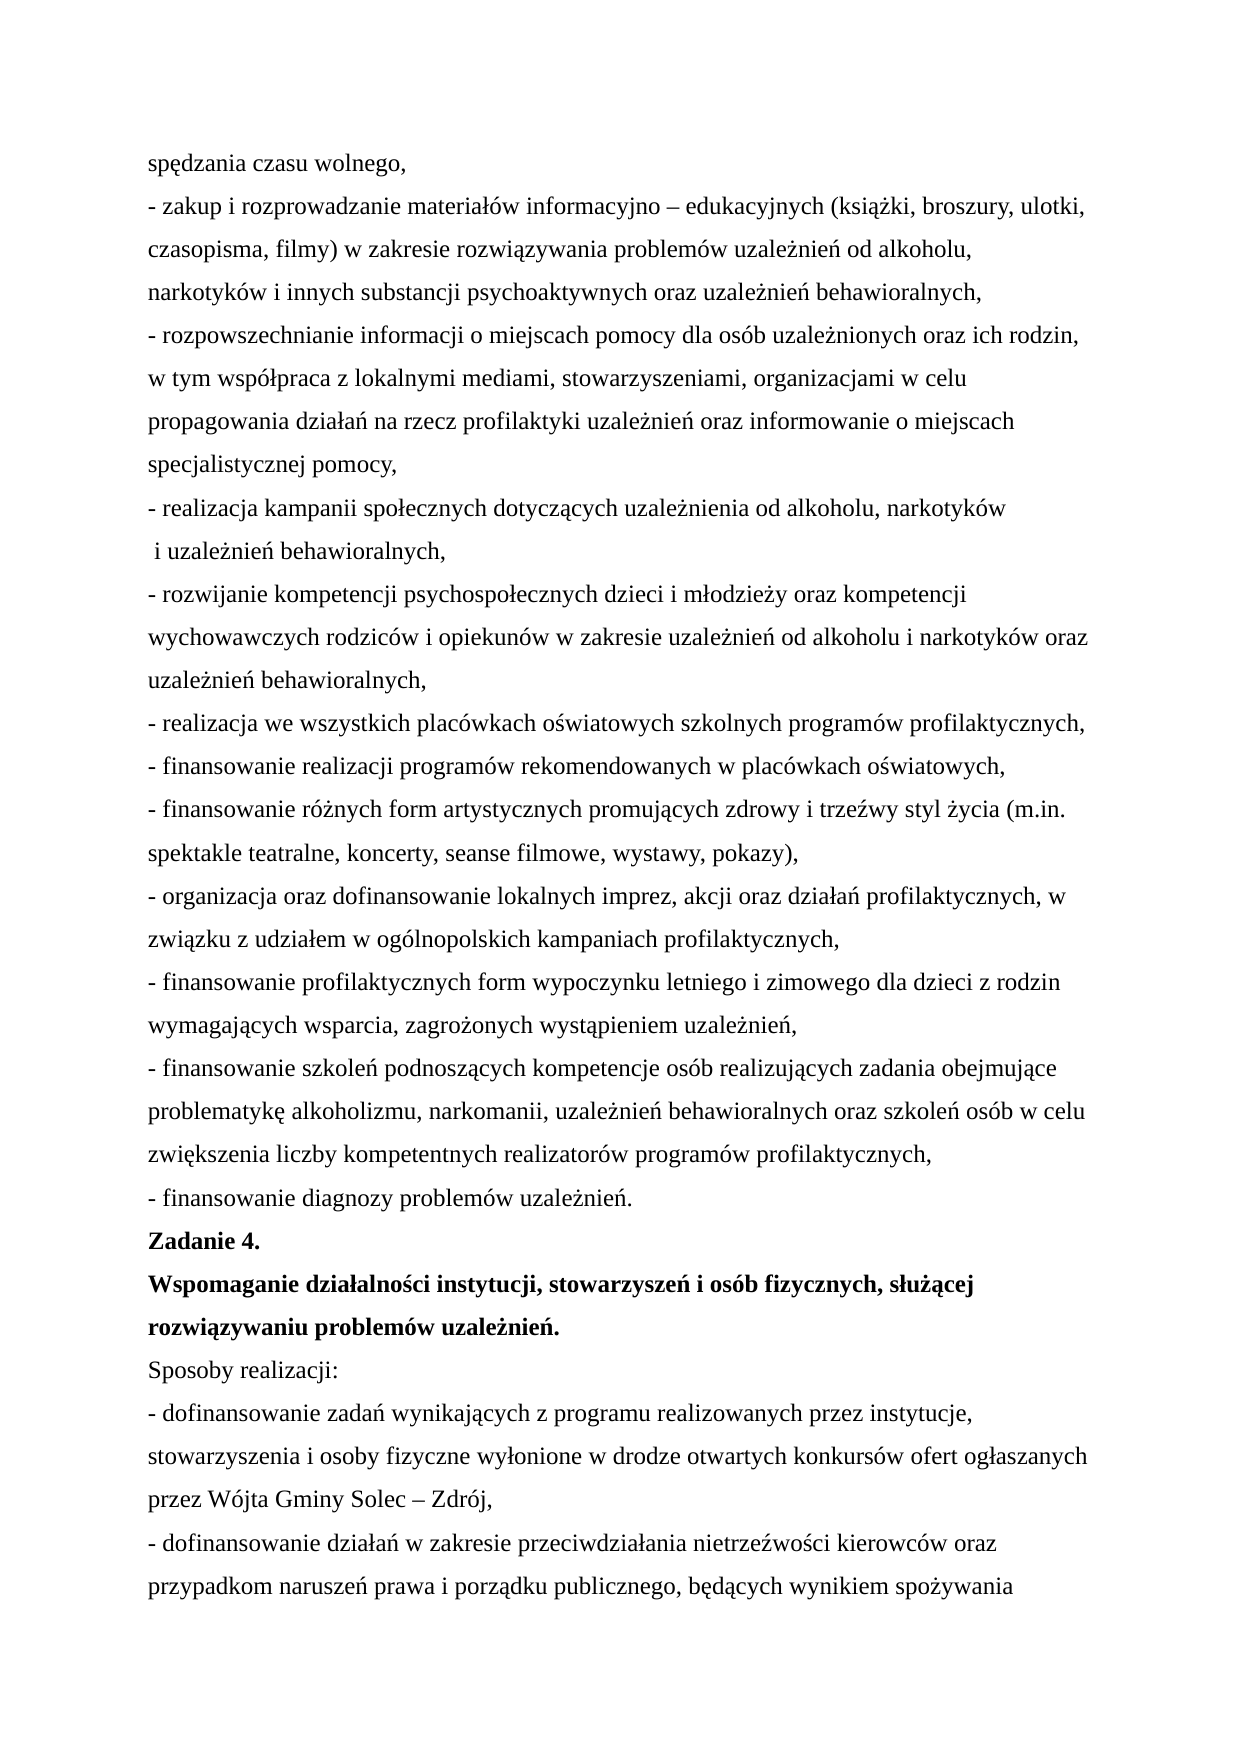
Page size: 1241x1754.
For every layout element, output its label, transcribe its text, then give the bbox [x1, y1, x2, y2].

text - finansowanie różnych form artystycznych promujących zdrowy i trzeźwy styl życia (m.in. spektakle teatralne, koncerty, seanse filmowe, wystawy, pokazy), [148, 794, 1093, 866]
text - organizacja oraz dofinansowanie lokalnych imprez, akcji oraz działań profilaktycznych, w związku z udziałem w ogólnopolskich kampaniach profilaktycznych, [148, 881, 1093, 953]
text Sposoby realizacji: [148, 1355, 1093, 1384]
text - finansowanie szkoleń podnoszących kompetencje osób realizujących zadania obejmujące problematykę alkoholizmu, narkomanii, uzależnień behawioralnych oraz szkoleń osób w celu zwiększenia liczby kompetentnych realizatorów programów profilaktycznych, [148, 1053, 1093, 1168]
text Zadanie 4. [148, 1226, 1093, 1254]
text Wspomaganie działalności instytucji, stowarzyszeń i osób fizycznych, służącej rozwiązywaniu problemów uzależnień. [148, 1269, 1093, 1341]
text - rozwijanie kompetencji psychospołecznych dzieci i młodzieży oraz kompetencji wychowawczych rodziców i opiekunów w zakresie uzależnień od alkoholu i narkotyków oraz uzależnień behawioralnych, [148, 579, 1093, 694]
text i uzależnień behawioralnych, [148, 536, 1093, 564]
text - finansowanie diagnozy problemów uzależnień. [148, 1183, 1093, 1211]
text - dofinansowanie zadań wynikających z programu realizowanych przez instytucje, stowarzyszenia i osoby fizyczne wyłonione w drodze otwartych konkursów ofert ogłaszanych przez Wójta Gminy Solec – Zdrój, [148, 1398, 1093, 1513]
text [148, 148, 1093, 176]
text - finansowanie profilaktycznych form wypoczynku letniego i zimowego dla dzieci z rodzin wymagających wsparcia, zagrożonych wystąpieniem uzależnień, [148, 967, 1093, 1039]
text - rozpowszechnianie informacji o miejscach pomocy dla osób uzależnionych oraz ich rodzin, w tym współpraca z lokalnymi mediami, stowarzyszeniami, organizacjami w celu propagowania działań na rzecz profilaktyki uzależnień oraz informowanie o miejscach specjalistycznej pomocy, [148, 320, 1093, 478]
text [148, 1528, 1093, 1599]
text - zakup i rozprowadzanie materiałów informacyjno – edukacyjnych (książki, broszury, ulotki, czasopisma, filmy) w zakresie rozwiązywania problemów uzależnień od alkoholu, narkotyków i innych substancji psychoaktywnych oraz uzależnień behawioralnych, [148, 191, 1093, 306]
text - realizacja kampanii społecznych dotyczących uzależnienia od alkoholu, narkotyków [148, 493, 1093, 521]
text - finansowanie realizacji programów rekomendowanych w placówkach oświatowych, [148, 751, 1093, 780]
text - realizacja we wszystkich placówkach oświatowych szkolnych programów profilaktycznych, [148, 708, 1093, 737]
